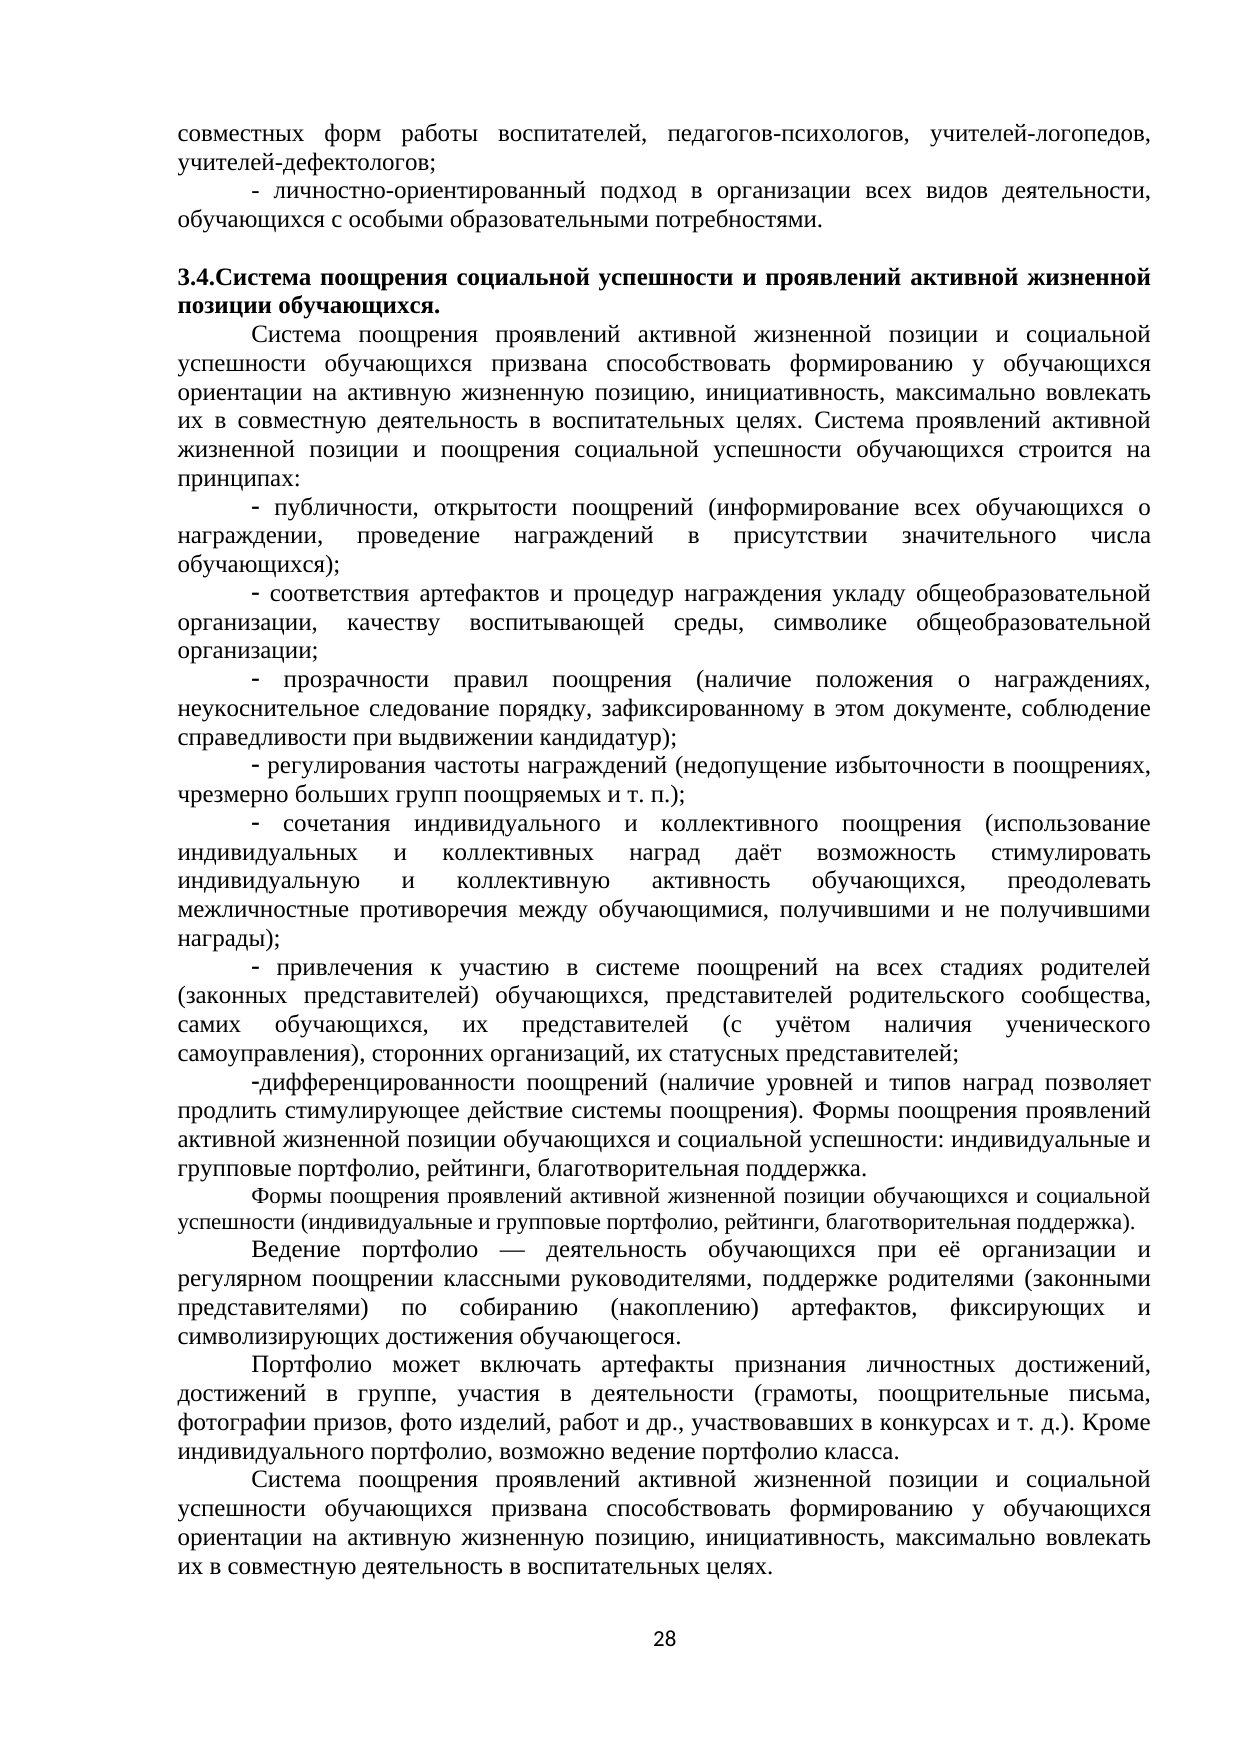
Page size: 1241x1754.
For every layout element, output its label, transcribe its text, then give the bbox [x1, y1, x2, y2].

text - личностно-ориентированный подход в организации всех видов деятельности, обучающихся с особыми образовательными потребностями. [177, 176, 1152, 233]
text публичности, открытости поощрений (информирование всех обучающихся о награждении, проведение награждений в присутствии значительного числа обучающихся); [177, 492, 1152, 578]
text Система поощрения проявлений активной жизненной позиции и социальной успешности обучающихся призвана способствовать формированию у обучающихся ориентации на активную жизненную позицию, инициативность, максимально вовлекать их в совместную деятельность в воспитательных целях. Система проявлений активной жизненной позиции и поощрения социальной успешности обучающихся строится на принципах: [177, 319, 1152, 492]
text сочетания индивидуального и коллективного поощрения (использование индивидуальных и коллективных наград даёт возможность стимулировать индивидуальную и коллективную активность обучающихся, преодолевать межличностные противоречия между обучающимися, получившими и не получившими награды); [177, 808, 1152, 952]
text соответствия артефактов и процедур награждения укладу общеобразовательной организации, качеству воспитывающей среды, символике общеобразовательной организации; [177, 578, 1152, 664]
text Формы поощрения проявлений активной жизненной позиции обучающихся и социальной успешности (индивидуальные и групповые портфолио, рейтинги, благотворительная поддержка). [177, 1182, 1152, 1234]
text Портфолио может включать артефакты признания личностных достижений, достижений в группе, участия в деятельности (грамоты, поощрительные письма, фотографии призов, фото изделий, работ и др., участвовавших в конкурсах и т. д.). Кроме индивидуального портфолио, возможно ведение портфолио класса. [177, 1349, 1152, 1464]
text 3.4.Система поощрения социальной успешности и проявлений активной жизненной позиции обучающихся. [177, 262, 1152, 319]
text регулирования частоты награждений (недопущение избыточности в поощрениях, чрезмерно больших групп поощряемых и т. п.); [177, 751, 1152, 808]
text Система поощрения проявлений активной жизненной позиции и социальной успешности обучающихся призвана способствовать формированию у обучающихся ориентации на активную жизненную позицию, инициативность, максимально вовлекать их в совместную деятельность в воспитательных целях. [177, 1464, 1152, 1579]
text прозрачности правил поощрения (наличие положения о награждениях, неукоснительное следование порядку, зафиксированному в этом документе, соблюдение справедливости при выдвижении кандидатур); [177, 664, 1152, 751]
text привлечения к участию в системе поощрений на всех стадиях родителей (законных представителей) обучающихся, представителей родительского сообщества, самих обучающихся, их представителей (с учётом наличия ученического самоуправления), сторонних организаций, их статусных представителей; [177, 952, 1152, 1067]
text Ведение портфолио — деятельность обучающихся при её организации и регулярном поощрении классными руководителями, поддержке родителями (законными представителями) по собиранию (накоплению) артефактов, фиксирующих и символизирующих достижения обучающегося. [177, 1234, 1152, 1349]
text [177, 118, 1152, 176]
text дифференцированности поощрений (наличие уровней и типов наград позволяет продлить стимулирующее действие системы поощрения). Формы поощрения проявлений активной жизненной позиции обучающихся и социальной успешности: индивидуальные и групповые портфолио, рейтинги, благотворительная поддержка. [177, 1067, 1152, 1182]
